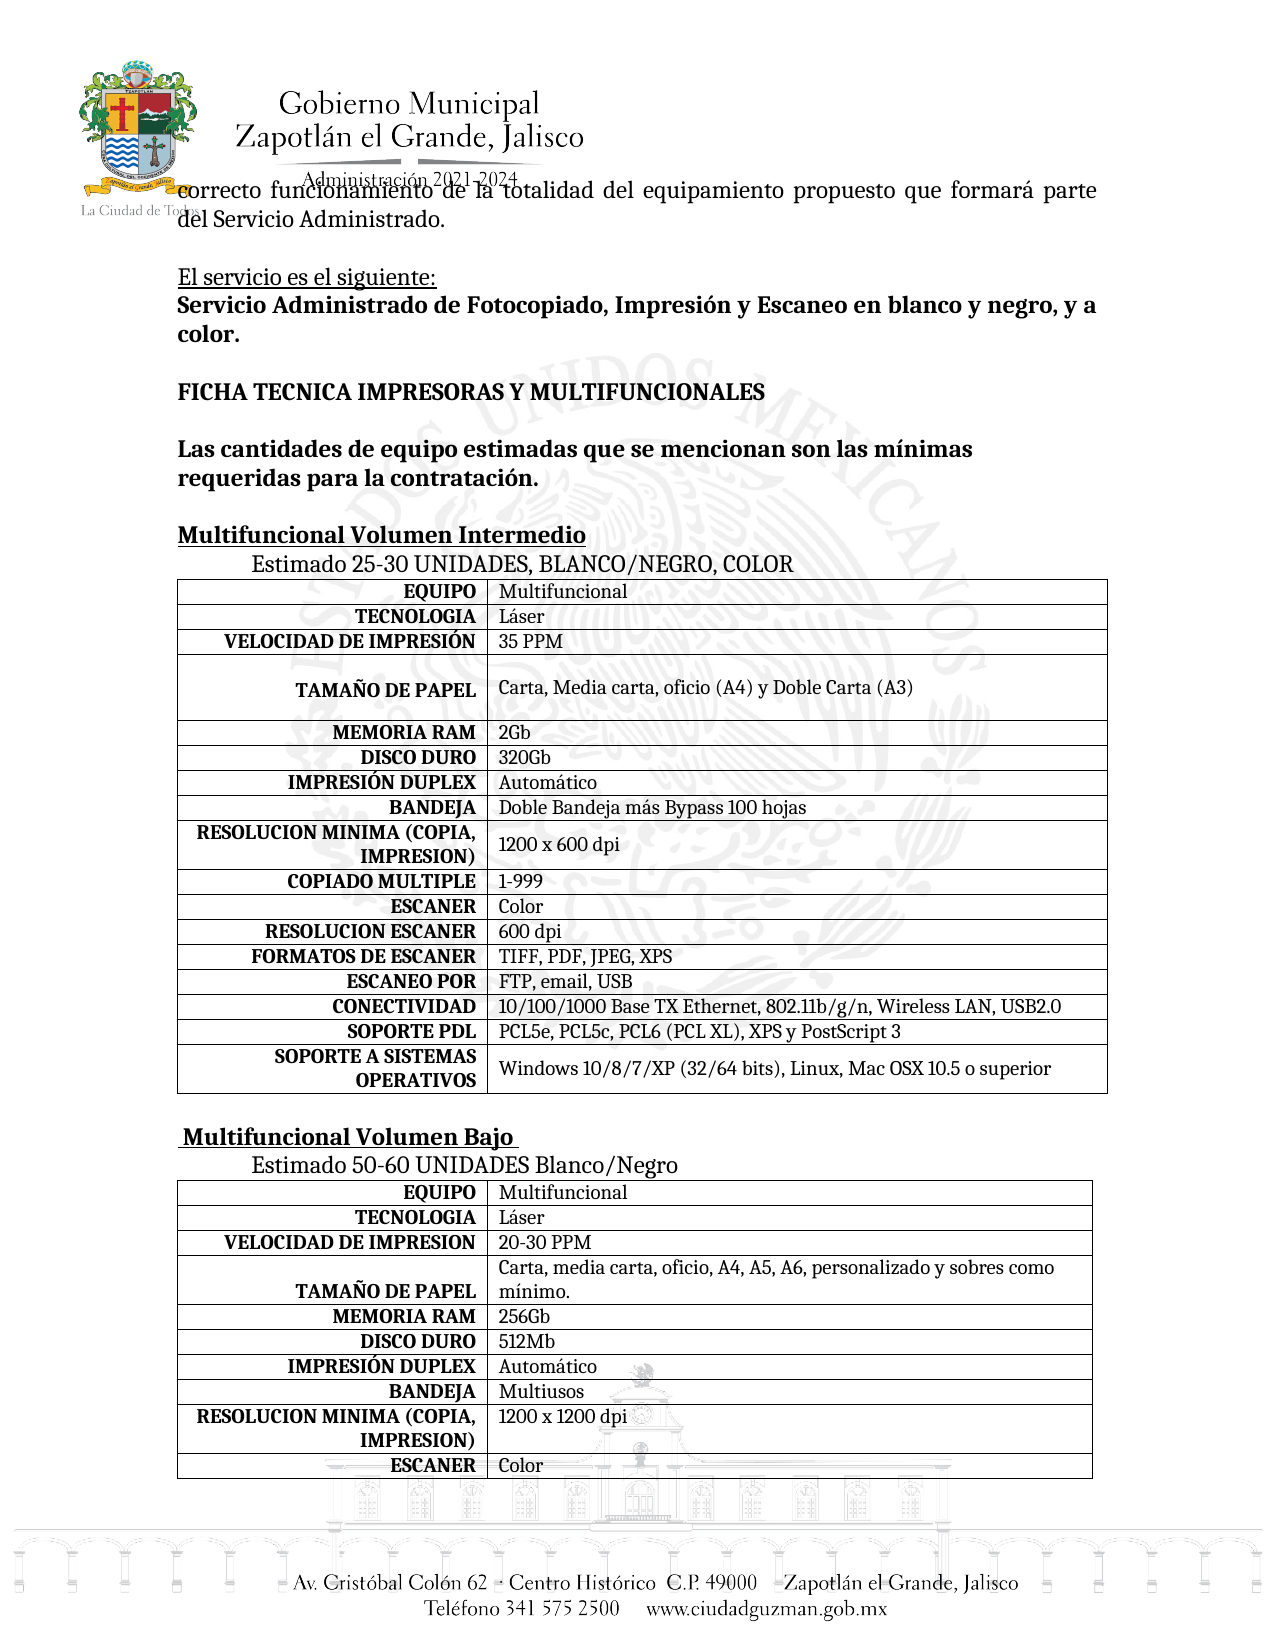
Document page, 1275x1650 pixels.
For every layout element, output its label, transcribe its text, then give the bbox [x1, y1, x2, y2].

text Servicio Administrado de Fotocopiado, Impresión y Escaneo en blanco y negro, y a color. [177, 291, 1098, 349]
table_cell COPIADO MULTIPLE [178, 870, 487, 894]
table_cell 1-999 [488, 870, 1107, 894]
table_cell 256Gb [488, 1305, 1092, 1329]
table_cell SOPORTE PDL [178, 1020, 487, 1044]
text Las cantidades de equipo estimadas que se mencionan son las mínimas requeridas para la contratación. [177, 435, 1098, 493]
table_cell IMPRESIÓN DUPLEX [178, 1355, 487, 1379]
table_cell 1200 x 1200 dpi [488, 1405, 1092, 1453]
table_cell DISCO DURO [178, 1330, 487, 1354]
table_cell RESOLUCION MINIMA (COPIA, IMPRESION) [178, 1405, 487, 1453]
table_cell Doble Bandeja más Bypass 100 hojas [488, 796, 1107, 820]
table_cell TAMAÑO DE PAPEL [178, 1256, 487, 1304]
table_cell VELOCIDAD DE IMPRESIÓN [178, 630, 487, 654]
table_cell 20-30 PPM [488, 1231, 1092, 1255]
table_cell TAMAÑO DE PAPEL [178, 655, 487, 720]
table_header Multifuncional [488, 580, 1107, 604]
table_cell RESOLUCION ESCANER [178, 920, 487, 944]
text Estimado 25-30 UNIDADES, BLANCO/NEGRO, COLOR [177, 550, 1098, 579]
table_cell 512Mb [488, 1330, 1092, 1354]
table_cell BANDEJA [178, 1380, 487, 1404]
text Multifuncional Volumen Bajo [177, 1122, 1098, 1151]
table_cell Color [488, 1454, 1092, 1478]
table_cell VELOCIDAD DE IMPRESION [178, 1231, 487, 1255]
table_cell MEMORIA RAM [178, 1305, 487, 1329]
table_cell CONECTIVIDAD [178, 995, 487, 1019]
table_cell BANDEJA [178, 796, 487, 820]
table_cell Color [488, 895, 1107, 919]
table_cell TECNOLOGIA [178, 1206, 487, 1230]
table_cell IMPRESIÓN DUPLEX [178, 771, 487, 795]
table_cell Multiusos [488, 1380, 1092, 1404]
table_cell 35 PPM [488, 630, 1107, 654]
text Multifuncional Volumen Intermedio [177, 521, 1098, 550]
table_header EQUIPO [178, 1181, 487, 1205]
table_cell RESOLUCION MINIMA (COPIA, IMPRESION) [178, 821, 487, 869]
table_cell FORMATOS DE ESCANER [178, 945, 487, 969]
table_cell DISCO DURO [178, 746, 487, 770]
table_cell 320Gb [488, 746, 1107, 770]
table_cell PCL5e, PCL5c, PCL6 (PCL XL), XPS y PostScript 3 [488, 1020, 1107, 1044]
table_cell 10/100/1000 Base TX Ethernet, 802.11b/g/n, Wireless LAN, USB2.0 [488, 995, 1107, 1019]
table_cell MEMORIA RAM [178, 721, 487, 745]
table_cell Automático [488, 771, 1107, 795]
table_cell 1200 x 600 dpi [488, 821, 1107, 869]
table_cell Láser [488, 605, 1107, 629]
table_cell ESCANER [178, 895, 487, 919]
text FICHA TECNICA IMPRESORAS Y MULTIFUNCIONALES [177, 378, 1098, 406]
text correcto funcionamiento de la totalidad del equipamiento propuesto que formará parte del Servicio Administrado. [177, 176, 1098, 234]
table_cell TECNOLOGIA [178, 605, 487, 629]
table_cell ESCANER [178, 1454, 487, 1478]
table_header Multifuncional [488, 1181, 1092, 1205]
table_cell ESCANEO POR [178, 970, 487, 994]
table_cell 600 dpi [488, 920, 1107, 944]
table_cell TIFF, PDF, JPEG, XPS [488, 945, 1107, 969]
table_cell 2Gb [488, 721, 1107, 745]
table_cell Láser [488, 1206, 1092, 1230]
text Estimado 50-60 UNIDADES Blanco/Negro [177, 1151, 1098, 1180]
table_cell Automático [488, 1355, 1092, 1379]
table_cell Carta, Media carta, oficio (A4) y Doble Carta (A3) [488, 655, 1107, 720]
table_cell Windows 10/8/7/XP (32/64 bits), Linux, Mac OSX 10.5 o superior [488, 1045, 1107, 1093]
picture [0, 13, 1275, 1650]
table_cell FTP, email, USB [488, 970, 1107, 994]
table_cell SOPORTE A SISTEMAS OPERATIVOS [178, 1045, 487, 1093]
table_cell Carta, media carta, oficio, A4, A5, A6, personalizado y sobres como mínimo. [488, 1256, 1092, 1304]
table_header EQUIPO [178, 580, 487, 604]
text El servicio es el siguiente: [177, 263, 1098, 291]
